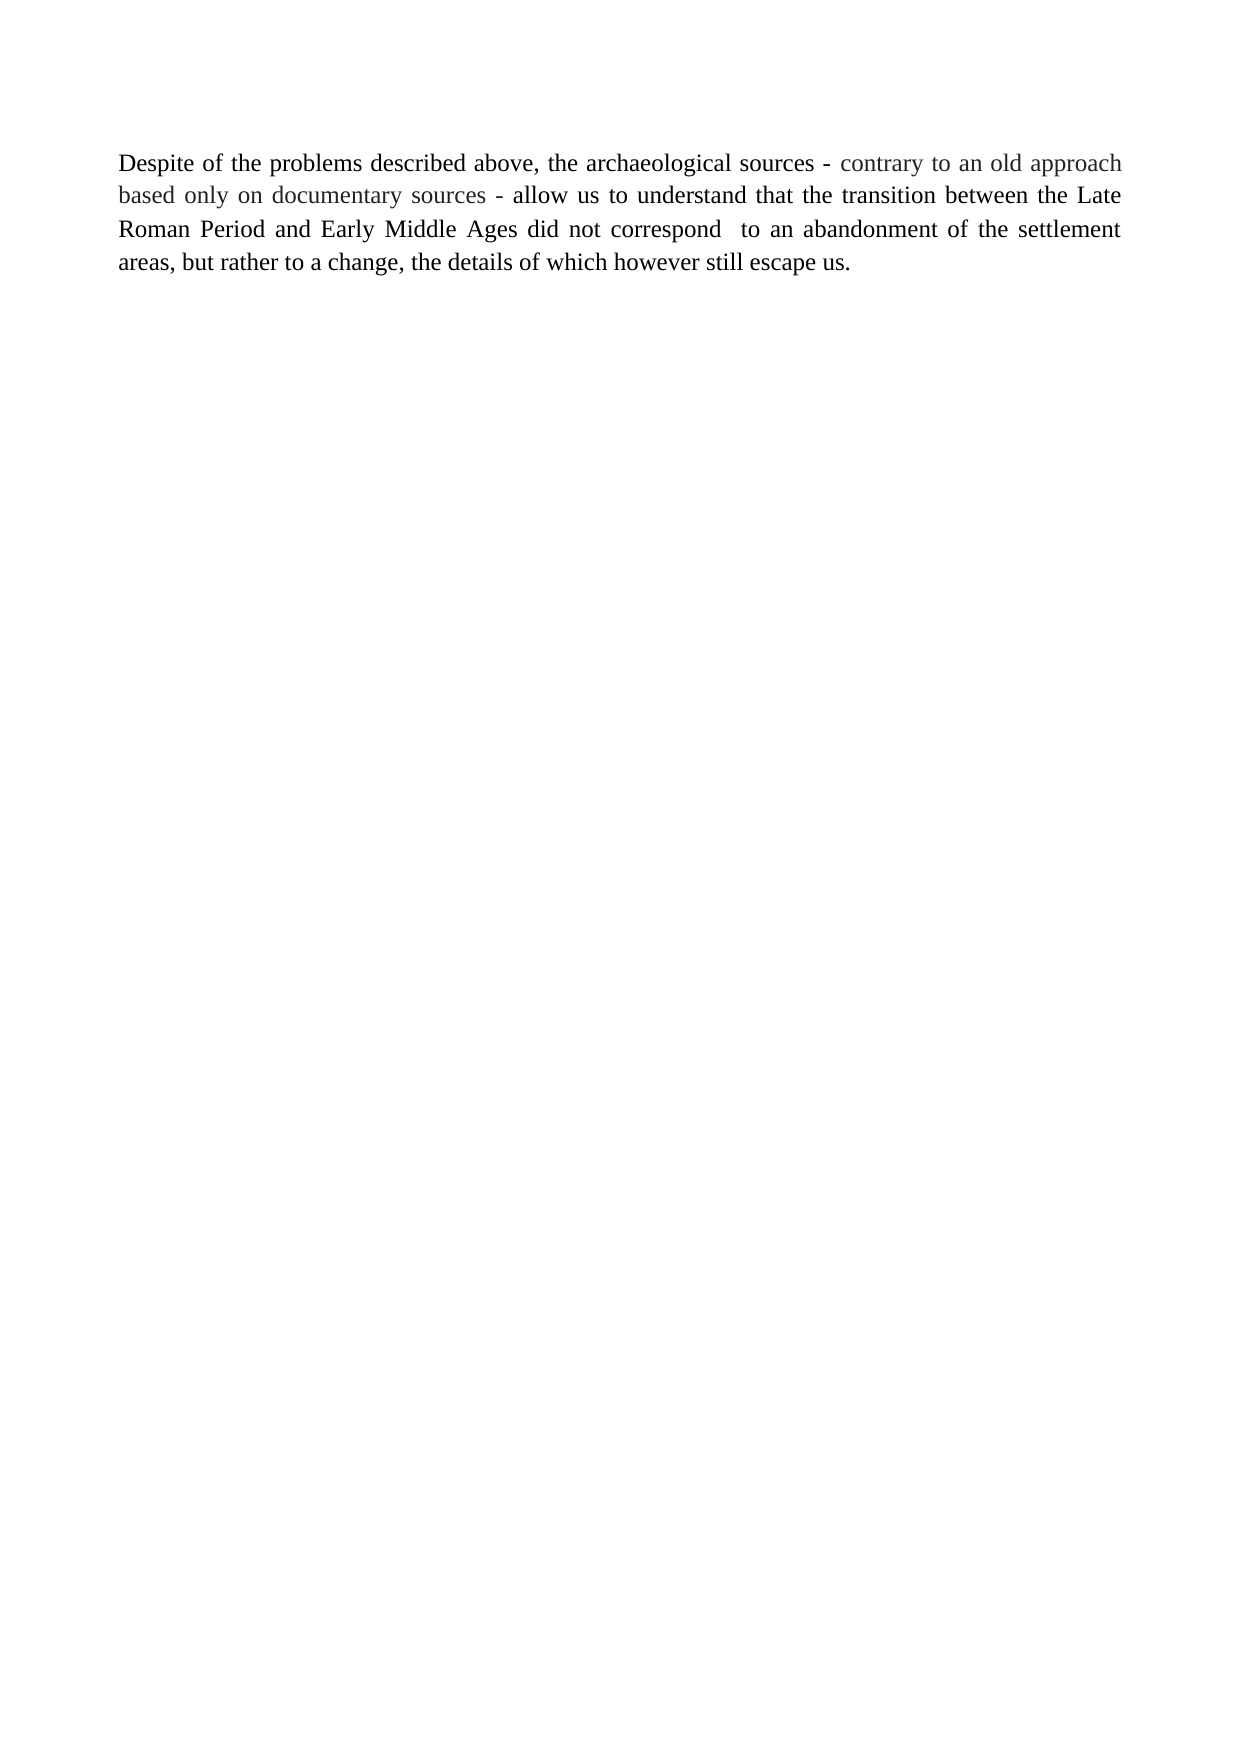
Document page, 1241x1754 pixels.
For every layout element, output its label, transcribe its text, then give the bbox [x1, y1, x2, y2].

text Despite of the problems described above, the archaeological sources - contrary to an old approach based only on documentary sources - allow us to understand that the transition between the Late Roman Period and Early Middle Ages did not correspond to an abandonment of the settlement areas, but rather to a change, the details of which however still escape us. [118, 148, 1122, 275]
